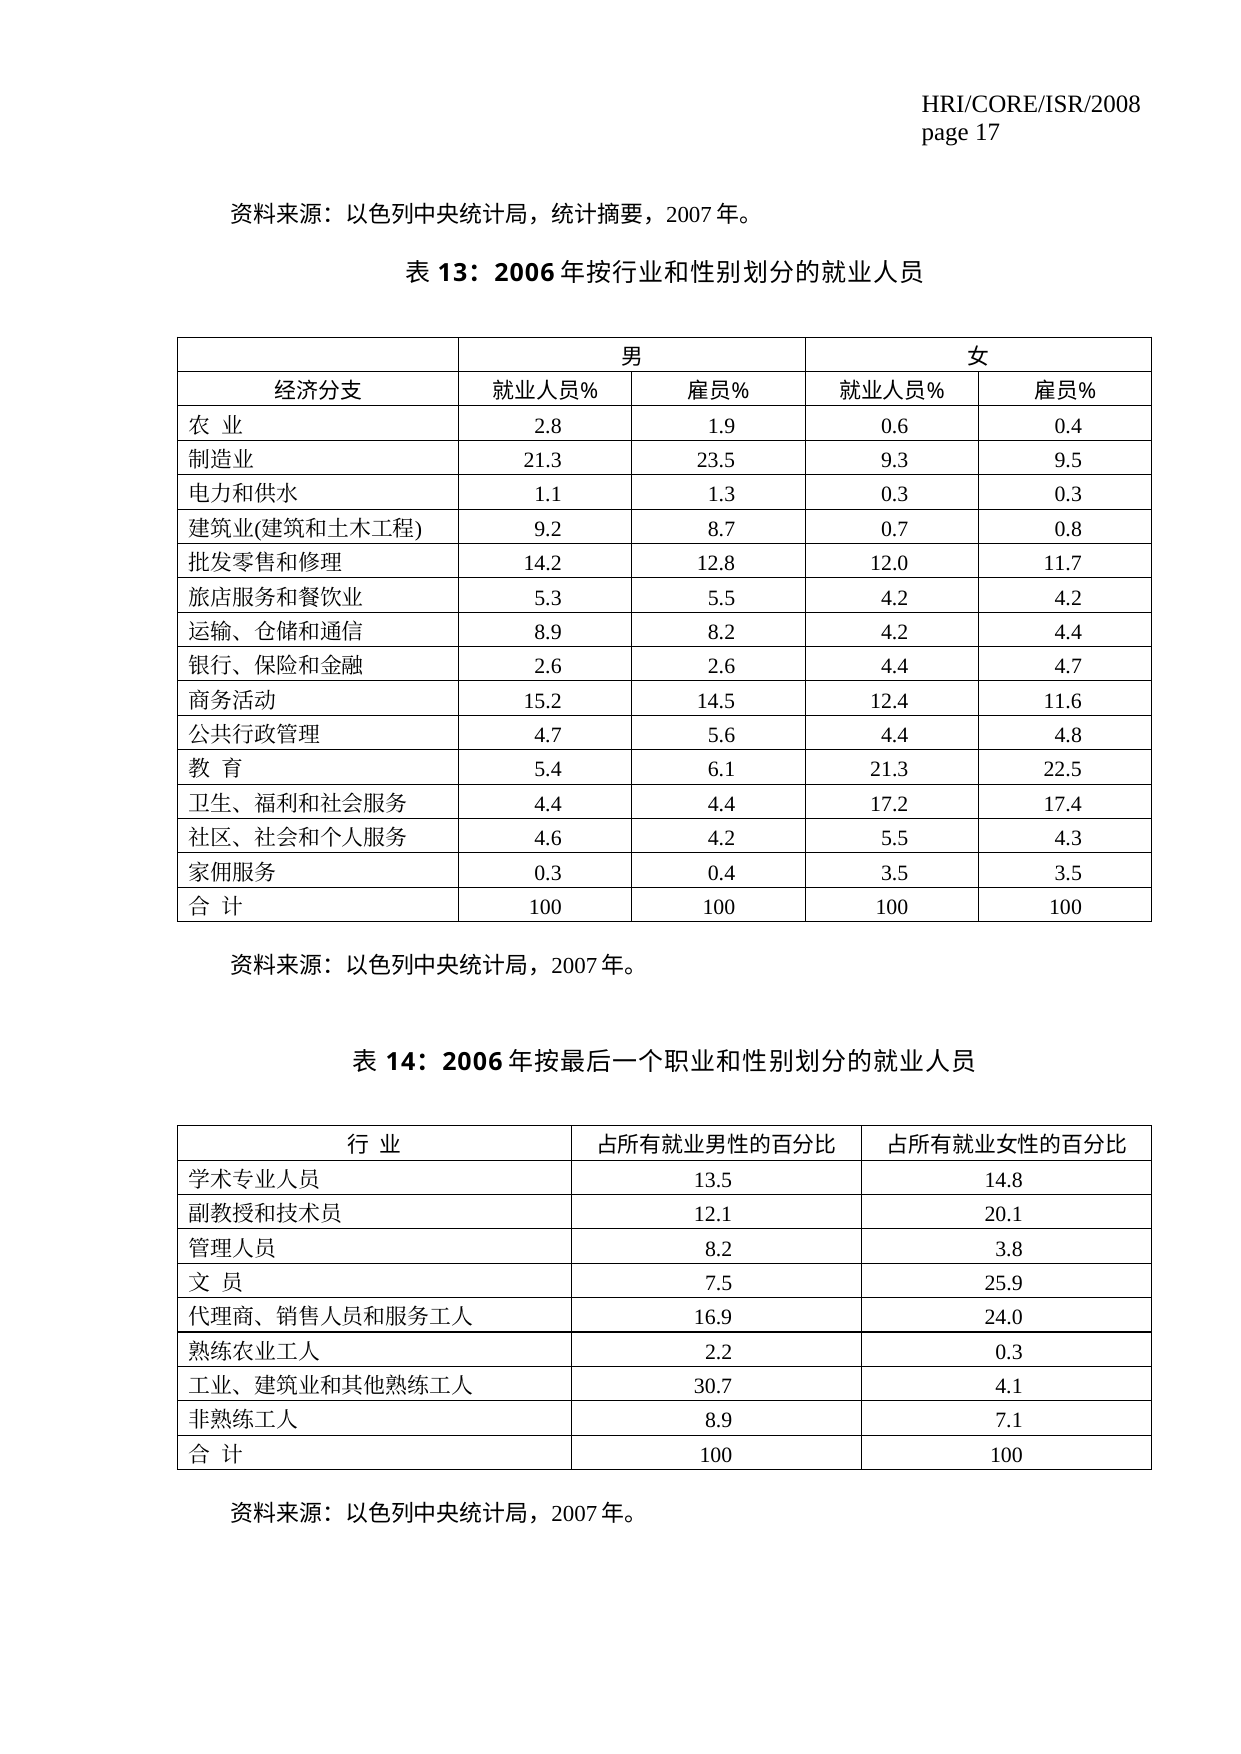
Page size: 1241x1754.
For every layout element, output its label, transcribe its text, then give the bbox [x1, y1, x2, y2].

table_header 行 业 [178, 1126, 571, 1159]
table_cell 0.4 [979, 406, 1151, 440]
table_cell 14.5 [632, 681, 805, 715]
table_cell 就业人员% [806, 372, 978, 405]
table_cell 文 员 [178, 1264, 571, 1297]
table_cell 4.6 [459, 819, 631, 852]
table_cell 23.5 [632, 441, 805, 474]
table_cell 家佣服务 [178, 853, 458, 887]
table_cell 非熟练工人 [178, 1401, 571, 1434]
table_cell 21.3 [459, 441, 631, 474]
table_cell 4.2 [806, 613, 978, 646]
table_cell 21.3 [806, 750, 978, 783]
table_cell 2.6 [459, 647, 631, 680]
table_cell 4.1 [862, 1367, 1151, 1400]
table_cell 4.3 [979, 819, 1151, 852]
table_cell 0.4 [632, 853, 805, 887]
table_cell 100 [862, 1436, 1151, 1469]
table_cell 11.7 [979, 544, 1151, 577]
table_cell 100 [632, 888, 805, 921]
table_header [178, 338, 458, 371]
table_header 占所有就业男性的百分比 [572, 1126, 861, 1159]
table_cell 14.2 [459, 544, 631, 577]
table_cell 银行、保险和金融 [178, 647, 458, 680]
table_cell 就业人员% [459, 372, 631, 405]
table_cell 0.7 [806, 510, 978, 543]
table_cell 0.8 [979, 510, 1151, 543]
table_cell 4.2 [979, 578, 1151, 612]
table_cell 教 育 [178, 750, 458, 783]
table_cell 合 计 [178, 888, 458, 921]
table_header 男 [459, 338, 805, 371]
table_cell 9.5 [979, 441, 1151, 474]
table_cell 2.2 [572, 1333, 861, 1366]
table_cell 100 [806, 888, 978, 921]
subtitle 表 13：2006年按行业和性别划分的就业人员 [177, 253, 1152, 289]
table_cell 3.5 [979, 853, 1151, 887]
table_cell 合 计 [178, 1436, 571, 1469]
table_cell 13.5 [572, 1161, 861, 1194]
table_cell 雇员% [632, 372, 805, 405]
table_cell 7.5 [572, 1264, 861, 1297]
table_cell 8.9 [572, 1401, 861, 1434]
table_cell 副教授和技术员 [178, 1195, 571, 1228]
table_cell 0.3 [806, 475, 978, 508]
table_cell 5.3 [459, 578, 631, 612]
table_cell 5.4 [459, 750, 631, 783]
table_cell 17.4 [979, 785, 1151, 818]
table_cell 代理商、销售人员和服务工人 [178, 1298, 571, 1331]
table_cell 8.7 [632, 510, 805, 543]
table_cell 14.8 [862, 1161, 1151, 1194]
table_cell 8.2 [572, 1229, 861, 1263]
table_cell 商务活动 [178, 681, 458, 715]
text 资料来源：以色列中央统计局，统计摘要，2007年。 [177, 196, 1152, 229]
table_cell 4.7 [979, 647, 1151, 680]
table_cell 学术专业人员 [178, 1161, 571, 1194]
table_cell 1.3 [632, 475, 805, 508]
table_cell 4.2 [806, 578, 978, 612]
table_cell 公共行政管理 [178, 716, 458, 749]
table_cell 1.1 [459, 475, 631, 508]
table_cell 7.1 [862, 1401, 1151, 1434]
table_cell 5.5 [632, 578, 805, 612]
table_cell 17.2 [806, 785, 978, 818]
table_cell 100 [979, 888, 1151, 921]
table_cell 9.3 [806, 441, 978, 474]
table_cell 管理人员 [178, 1229, 571, 1263]
table_cell 1.9 [632, 406, 805, 440]
table_cell 24.0 [862, 1298, 1151, 1331]
table_header 占所有就业女性的百分比 [862, 1126, 1151, 1159]
table_cell 0.3 [979, 475, 1151, 508]
table_cell 22.5 [979, 750, 1151, 783]
table_cell 制造业 [178, 441, 458, 474]
table_cell 运输、仓储和通信 [178, 613, 458, 646]
table_cell 5.6 [632, 716, 805, 749]
table_cell 4.4 [459, 785, 631, 818]
table_cell 6.1 [632, 750, 805, 783]
table_cell 批发零售和修理 [178, 544, 458, 577]
table_cell 旅店服务和餐饮业 [178, 578, 458, 612]
table_cell 9.2 [459, 510, 631, 543]
table_cell 2.6 [632, 647, 805, 680]
table_cell 20.1 [862, 1195, 1151, 1228]
table_cell 11.6 [979, 681, 1151, 715]
table_cell 15.2 [459, 681, 631, 715]
table_cell 0.3 [862, 1333, 1151, 1366]
table_cell 社区、社会和个人服务 [178, 819, 458, 852]
table_cell 25.9 [862, 1264, 1151, 1297]
table_cell 卫生、福利和社会服务 [178, 785, 458, 818]
table_cell 0.6 [806, 406, 978, 440]
table_cell 4.4 [806, 647, 978, 680]
table_cell 4.4 [632, 785, 805, 818]
table_cell 雇员% [979, 372, 1151, 405]
table_header 女 [806, 338, 1151, 371]
table_cell 农 业 [178, 406, 458, 440]
table_cell 熟练农业工人 [178, 1333, 571, 1366]
table_cell 4.4 [979, 613, 1151, 646]
table_cell 0.3 [459, 853, 631, 887]
table_cell 3.5 [806, 853, 978, 887]
subtitle 表 14：2006年按最后一个职业和性别划分的就业人员 [177, 1041, 1152, 1077]
table_cell 2.8 [459, 406, 631, 440]
table_cell 4.7 [459, 716, 631, 749]
table_cell 16.9 [572, 1298, 861, 1331]
table_cell 3.8 [862, 1229, 1151, 1263]
table_cell 30.7 [572, 1367, 861, 1400]
table_cell 建筑业(建筑和土木工程) [178, 510, 458, 543]
table_cell 100 [572, 1436, 861, 1469]
table_cell 8.2 [632, 613, 805, 646]
table_cell 工业、建筑业和其他熟练工人 [178, 1367, 571, 1400]
table_cell 100 [459, 888, 631, 921]
table_cell 12.0 [806, 544, 978, 577]
table_cell 经济分支 [178, 372, 458, 405]
table_cell 电力和供水 [178, 475, 458, 508]
table_cell 12.4 [806, 681, 978, 715]
text 资料来源：以色列中央统计局，2007年。 [177, 947, 1152, 980]
text 资料来源：以色列中央统计局，2007年。 [177, 1495, 1152, 1528]
table_cell 4.4 [806, 716, 978, 749]
table_cell 5.5 [806, 819, 978, 852]
table_cell 12.8 [632, 544, 805, 577]
table_cell 4.2 [632, 819, 805, 852]
table_cell 8.9 [459, 613, 631, 646]
table_cell 12.1 [572, 1195, 861, 1228]
table_cell 4.8 [979, 716, 1151, 749]
